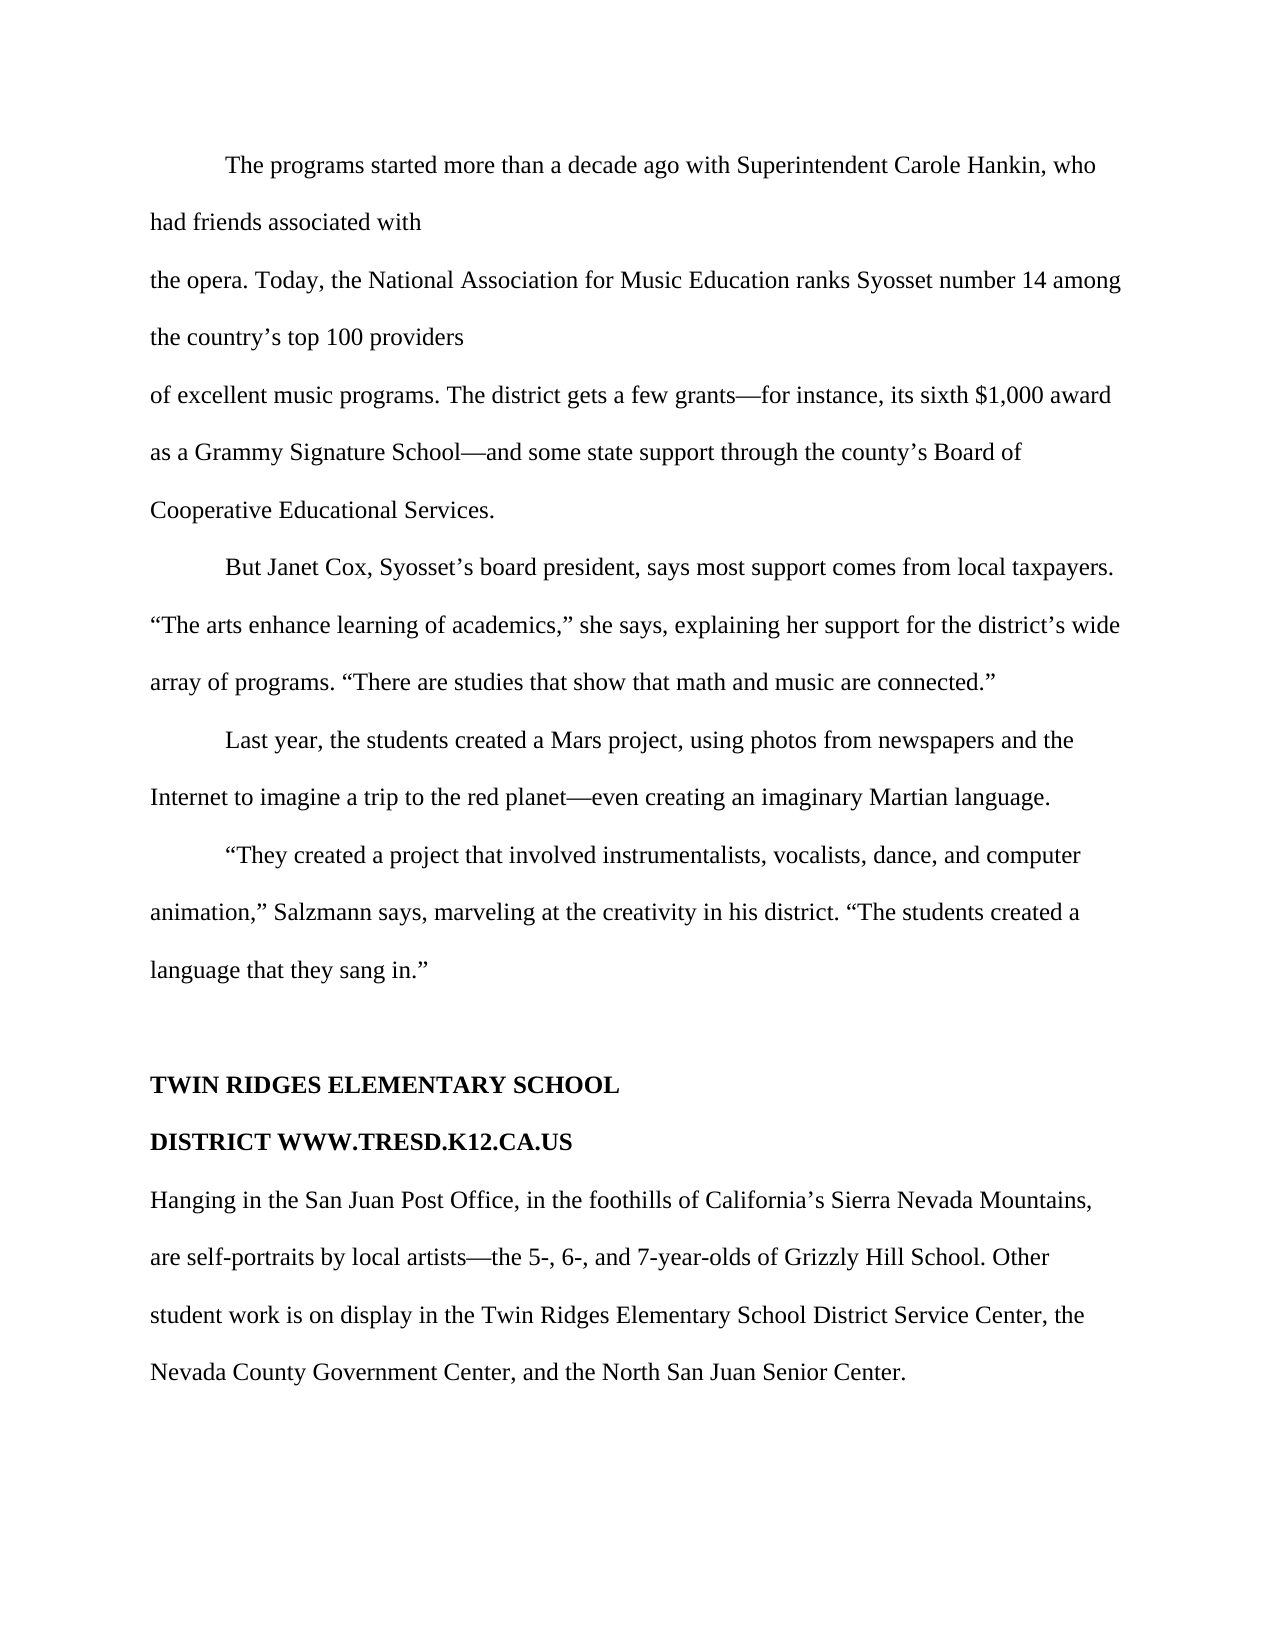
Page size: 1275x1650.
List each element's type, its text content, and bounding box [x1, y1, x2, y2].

text TWIN RIDGES ELEMENTARY SCHOOL [150, 1070, 1125, 1099]
text DISTRICT WWW.TRESD.K12.CA.US [150, 1127, 1125, 1156]
text the opera. Today, the National Association for Music Education ranks Syosset number 14 among the country’s top 100 providers [150, 265, 1125, 351]
text of excellent music programs. The district gets a few grants—for instance, its sixth $1,000 award as a Grammy Signature School—and some state support through the county’s Board of Cooperative Educational Services. [150, 380, 1125, 524]
text Hanging in the San Juan Post Office, in the foothills of California’s Sierra Nevada Mountains, are self-portraits by local artists—the 5-, 6-, and 7-year-olds of Grizzly Hill School. Other student work is on display in the Twin Ridges Elementary School District Service Center, the Nevada County Government Center, and the North San Juan Senior Center. [150, 1185, 1125, 1386]
text But Janet Cox, Syosset’s board president, says most support comes from local taxpayers. “The arts enhance learning of academics,” she says, explaining her support for the district’s wide array of programs. “There are studies that show that math and music are connected.” [150, 552, 1125, 696]
text “They created a project that involved instrumentalists, vocalists, dance, and computer animation,” Salzmann says, marveling at the creativity in his district. “The students created a language that they sang in.” [150, 840, 1125, 984]
text Last year, the students created a Mars project, using photos from newspapers and the Internet to imagine a trip to the red planet—even creating an imaginary Martian language. [150, 725, 1125, 811]
text The programs started more than a decade ago with Superintendent Carole Hankin, who had friends associated with [150, 150, 1125, 236]
